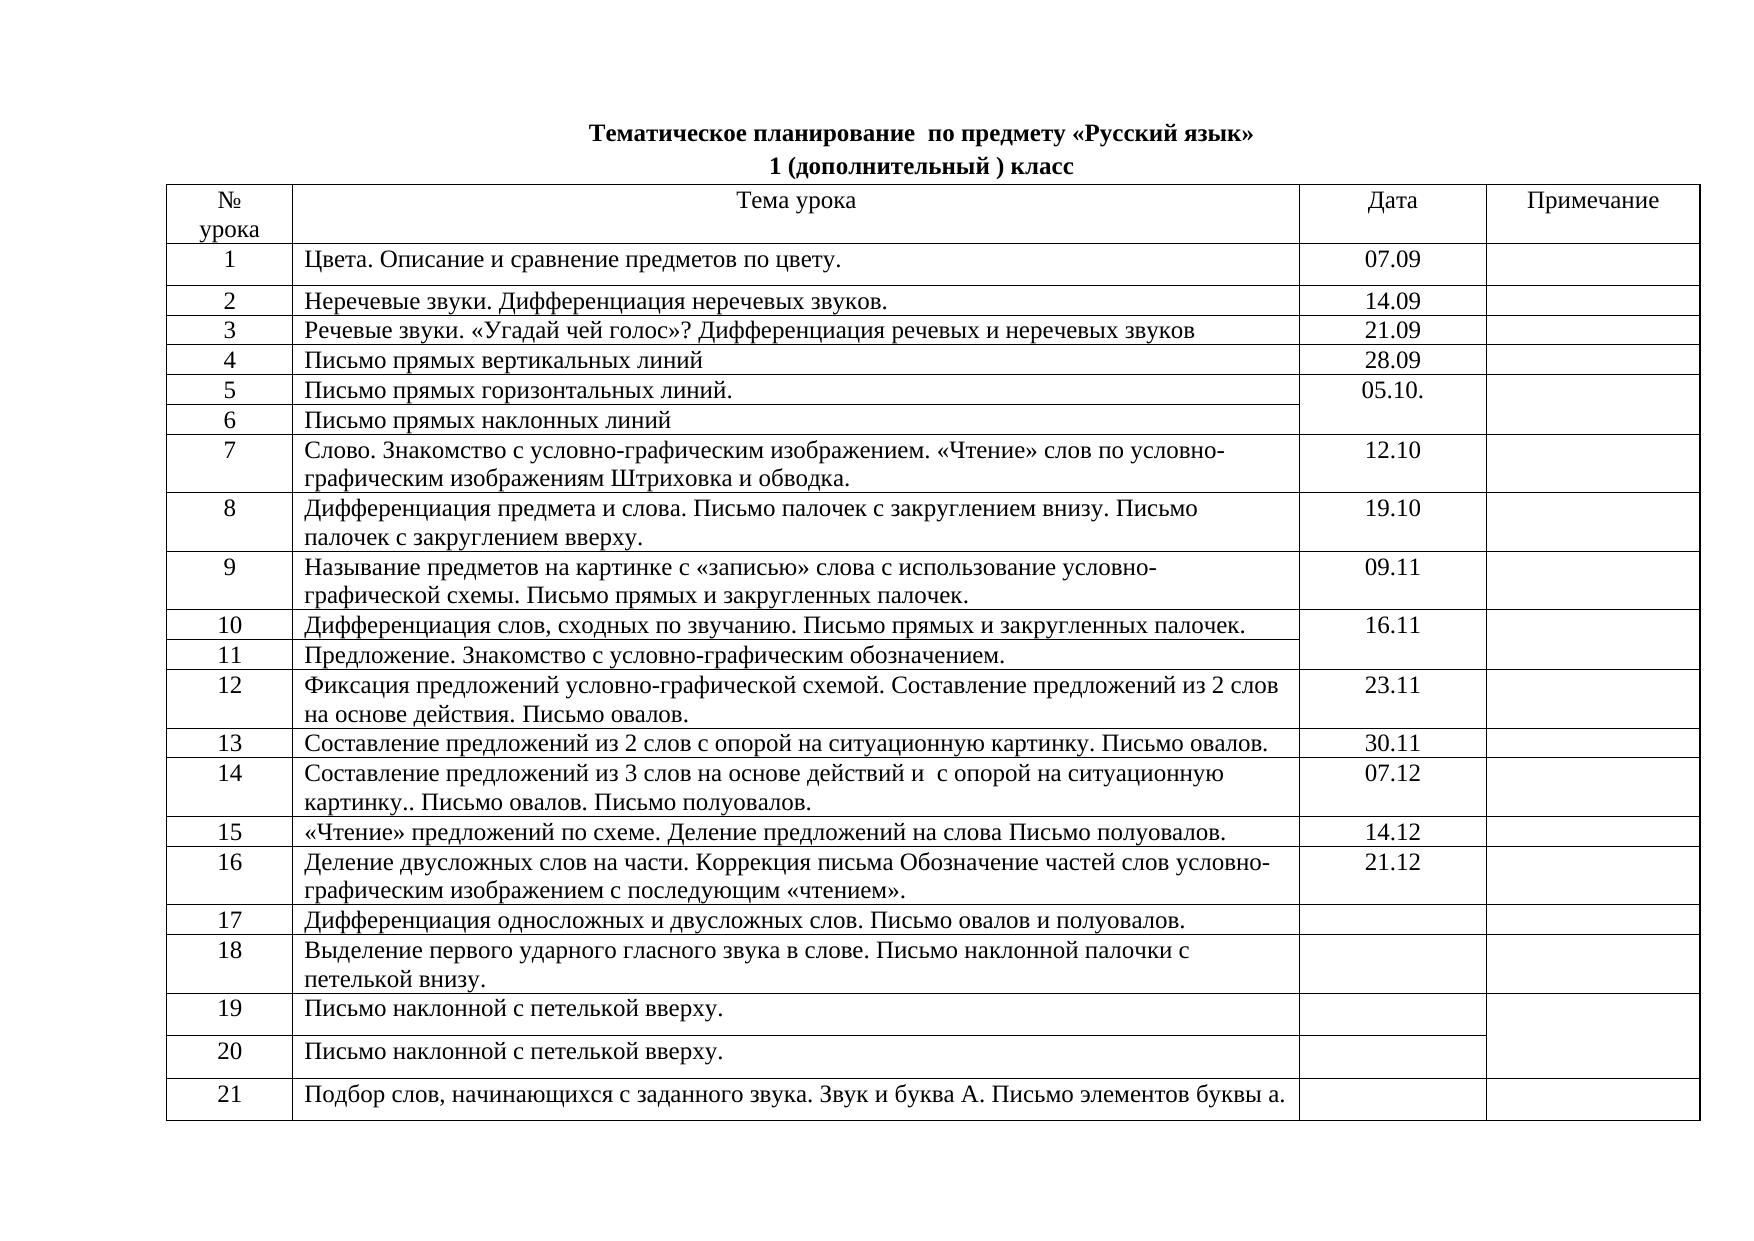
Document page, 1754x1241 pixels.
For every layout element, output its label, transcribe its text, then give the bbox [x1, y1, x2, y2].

table_cell [1487, 729, 1699, 757]
text 1 (дополнительный ) класс [177, 151, 1665, 180]
table_cell [1487, 375, 1699, 434]
table_cell 19 [167, 994, 292, 1035]
table_cell [1487, 286, 1699, 314]
table_cell [1487, 244, 1699, 285]
table_cell [1300, 1079, 1486, 1120]
table_cell Дифференциация односложных и двусложных слов. Письмо овалов и полуовалов. [293, 905, 1299, 934]
table_cell 10 [167, 610, 292, 639]
table_cell Неречевые звуки. Дифференциация неречевых звуков. [293, 286, 1299, 314]
table_cell 05.10. [1300, 375, 1486, 434]
table_cell 21 [167, 1079, 292, 1120]
table_cell 30.11 [1300, 729, 1486, 757]
table_cell 19.10 [1300, 493, 1486, 551]
table_cell 14.12 [1300, 817, 1486, 846]
table_cell [1487, 610, 1699, 669]
table_cell 1 [167, 244, 292, 285]
table_cell [1487, 758, 1699, 816]
table_cell 17 [167, 905, 292, 934]
table_cell 16 [167, 847, 292, 904]
table_cell [1487, 935, 1699, 992]
table_cell Предложение. Знакомство с условно-графическим обозначением. [293, 640, 1299, 669]
table_header Дата [1300, 185, 1486, 243]
table_cell [1300, 905, 1486, 934]
table_cell [1487, 435, 1699, 492]
table_cell 28.09 [1300, 345, 1486, 374]
table_cell Дифференциация предмета и слова. Письмо палочек с закруглением внизу. Письмо палочек с закруглением вверху. [293, 493, 1299, 551]
table_cell [1487, 552, 1699, 609]
table_cell 8 [167, 493, 292, 551]
table_cell 14.09 [1300, 286, 1486, 314]
table_cell Цвета. Описание и сравнение предметов по цвету. [293, 244, 1299, 285]
table_cell Подбор слов, начинающихся с заданного звука. Звук и буква А. Письмо элементов буквы а. [293, 1079, 1299, 1120]
table_cell Выделение первого ударного гласного звука в слове. Письмо наклонной палочки с петелькой внизу. [293, 935, 1299, 992]
table_header Тема урока [293, 185, 1299, 243]
table_cell [1487, 847, 1699, 904]
table_cell [1487, 994, 1699, 1078]
table_cell Письмо прямых наклонных линий [293, 405, 1299, 434]
table_cell Письмо прямых вертикальных линий [293, 345, 1299, 374]
table_cell 12 [167, 670, 292, 727]
table_cell [1487, 345, 1699, 374]
table_cell 21.09 [1300, 316, 1486, 344]
table_cell 21.12 [1300, 847, 1486, 904]
text Тематическое планирование по предмету «Русский язык» [177, 118, 1665, 147]
table_cell 11 [167, 640, 292, 669]
table_cell [1487, 905, 1699, 934]
table_cell [1487, 1079, 1699, 1120]
table_cell Фиксация предложений условно-графической схемой. Составление предложений из 2 слов на основе действия. Письмо овалов. [293, 670, 1299, 727]
table_cell Письмо наклонной с петелькой вверху. [293, 1036, 1299, 1078]
table_header № урока [167, 185, 292, 243]
table_cell [1487, 316, 1699, 344]
table_cell 12.10 [1300, 435, 1486, 492]
table_cell 5 [167, 375, 292, 404]
table_cell Составление предложений из 3 слов на основе действий и с опорой на ситуационную картинку.. Письмо овалов. Письмо полуовалов. [293, 758, 1299, 816]
table_cell «Чтение» предложений по схеме. Деление предложений на слова Письмо полуовалов. [293, 817, 1299, 846]
table_cell Дифференциация слов, сходных по звучанию. Письмо прямых и закругленных палочек. [293, 610, 1299, 639]
table_cell 16.11 [1300, 610, 1486, 669]
table_cell 15 [167, 817, 292, 846]
table_cell [1487, 670, 1699, 727]
table_cell Составление предложений из 2 слов с опорой на ситуационную картинку. Письмо овалов. [293, 729, 1299, 757]
table_cell Слово. Знакомство с условно-графическим изображением. «Чтение» слов по условно-графическим изображениям Штриховка и обводка. [293, 435, 1299, 492]
table_cell Письмо наклонной с петелькой вверху. [293, 994, 1299, 1035]
table_cell 07.09 [1300, 244, 1486, 285]
table_cell 7 [167, 435, 292, 492]
table_cell 6 [167, 405, 292, 434]
table_cell 13 [167, 729, 292, 757]
table_cell Деление двусложных слов на части. Коррекция письма Обозначение частей слов условно-графическим изображением с последующим «чтением». [293, 847, 1299, 904]
table_cell 23.11 [1300, 670, 1486, 727]
table_cell [1300, 994, 1486, 1035]
table_cell [1300, 1036, 1486, 1078]
table_cell Называние предметов на картинке с «записью» слова с использование условно-графической схемы. Письмо прямых и закругленных палочек. [293, 552, 1299, 609]
table_cell 18 [167, 935, 292, 992]
table_cell 20 [167, 1036, 292, 1078]
table_cell 07.12 [1300, 758, 1486, 816]
table_header Примечание [1487, 185, 1699, 243]
table_cell 09.11 [1300, 552, 1486, 609]
table_cell 4 [167, 345, 292, 374]
table_cell 3 [167, 316, 292, 344]
table_cell [1487, 817, 1699, 846]
table_cell [1487, 493, 1699, 551]
table_cell Письмо прямых горизонтальных линий. [293, 375, 1299, 404]
table_cell 9 [167, 552, 292, 609]
table_cell 2 [167, 286, 292, 314]
table_cell [1300, 935, 1486, 992]
table_cell 14 [167, 758, 292, 816]
table_cell Речевые звуки. «Угадай чей голос»? Дифференциация речевых и неречевых звуков [293, 316, 1299, 344]
